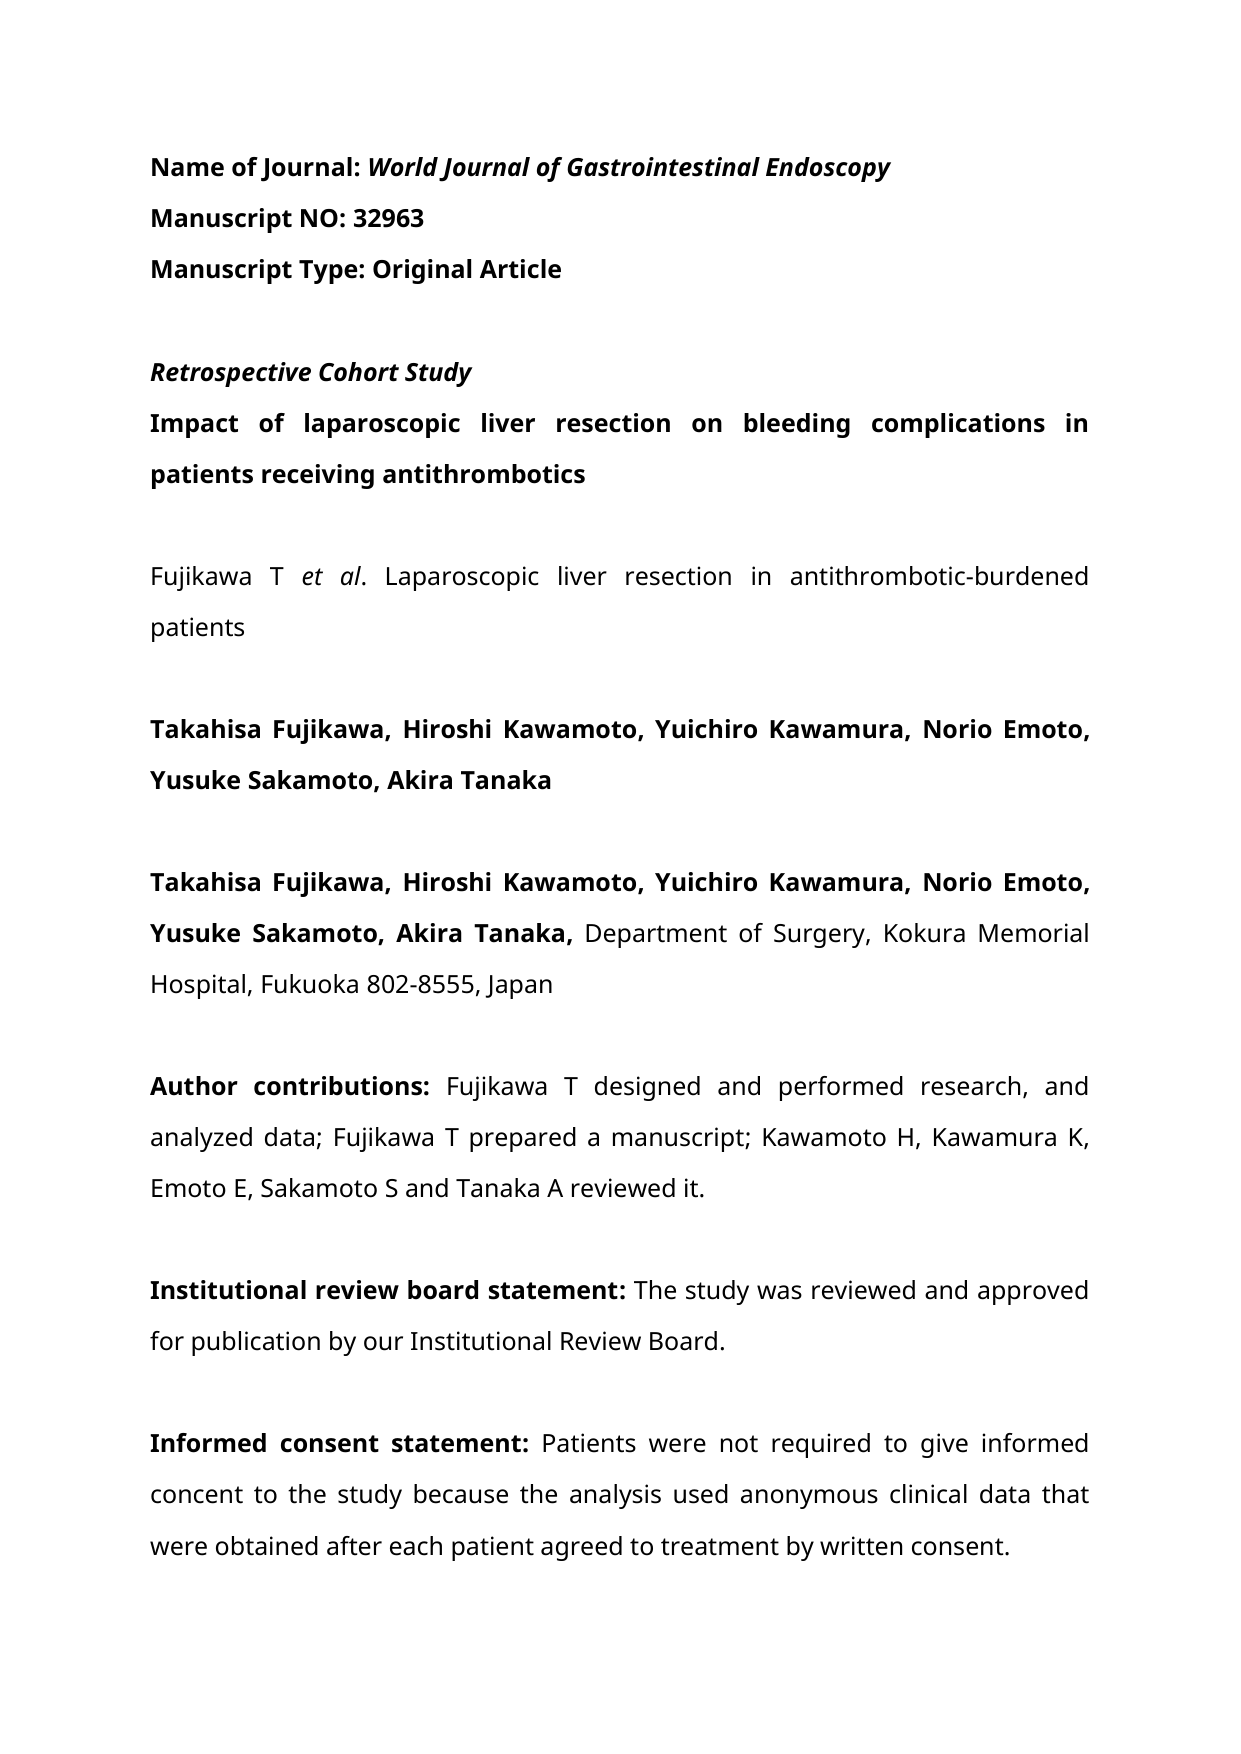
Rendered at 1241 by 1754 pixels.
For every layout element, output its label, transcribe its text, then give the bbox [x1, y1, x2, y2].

text Author contributions: Fujikawa T designed and performed research, and analyzed data; Fujikawa T prepared a manuscript; Kawamoto H, Kawamura K, Emoto E, Sakamoto S and Tanaka A reviewed it. [150, 1069, 1090, 1205]
text Retrospective Cohort Study [150, 354, 1090, 388]
text Impact of laparoscopic liver resection on bleeding complications in patients receiving antithrombotics [150, 405, 1090, 490]
text Informed consent statement: Patients were not required to give informed concent to the study because the analysis used anonymous clinical data that were obtained after each patient agreed to treatment by written consent. [150, 1426, 1090, 1562]
text Fujikawa T et al. Laparoscopic liver resection in antithrombotic-burdened patients [150, 558, 1090, 643]
text Manuscript NO: 32963 [150, 201, 1090, 235]
text Institutional review board statement: The study was reviewed and approved for publication by our Institutional Review Board. [150, 1273, 1090, 1358]
text Takahisa Fujikawa, Hiroshi Kawamoto, Yuichiro Kawamura, Norio Emoto, Yusuke Sakamoto, Akira Tanaka [150, 711, 1090, 797]
text Takahisa Fujikawa, Hiroshi Kawamoto, Yuichiro Kawamura, Norio Emoto, Yusuke Sakamoto, Akira Tanaka, Department of Surgery, Kokura Memorial Hospital, Fukuoka 802-8555, Japan [150, 864, 1090, 1001]
text Manuscript Type: Original Article [150, 252, 1090, 286]
text Name of Journal: World Journal of Gastrointestinal Endoscopy [150, 150, 1090, 184]
